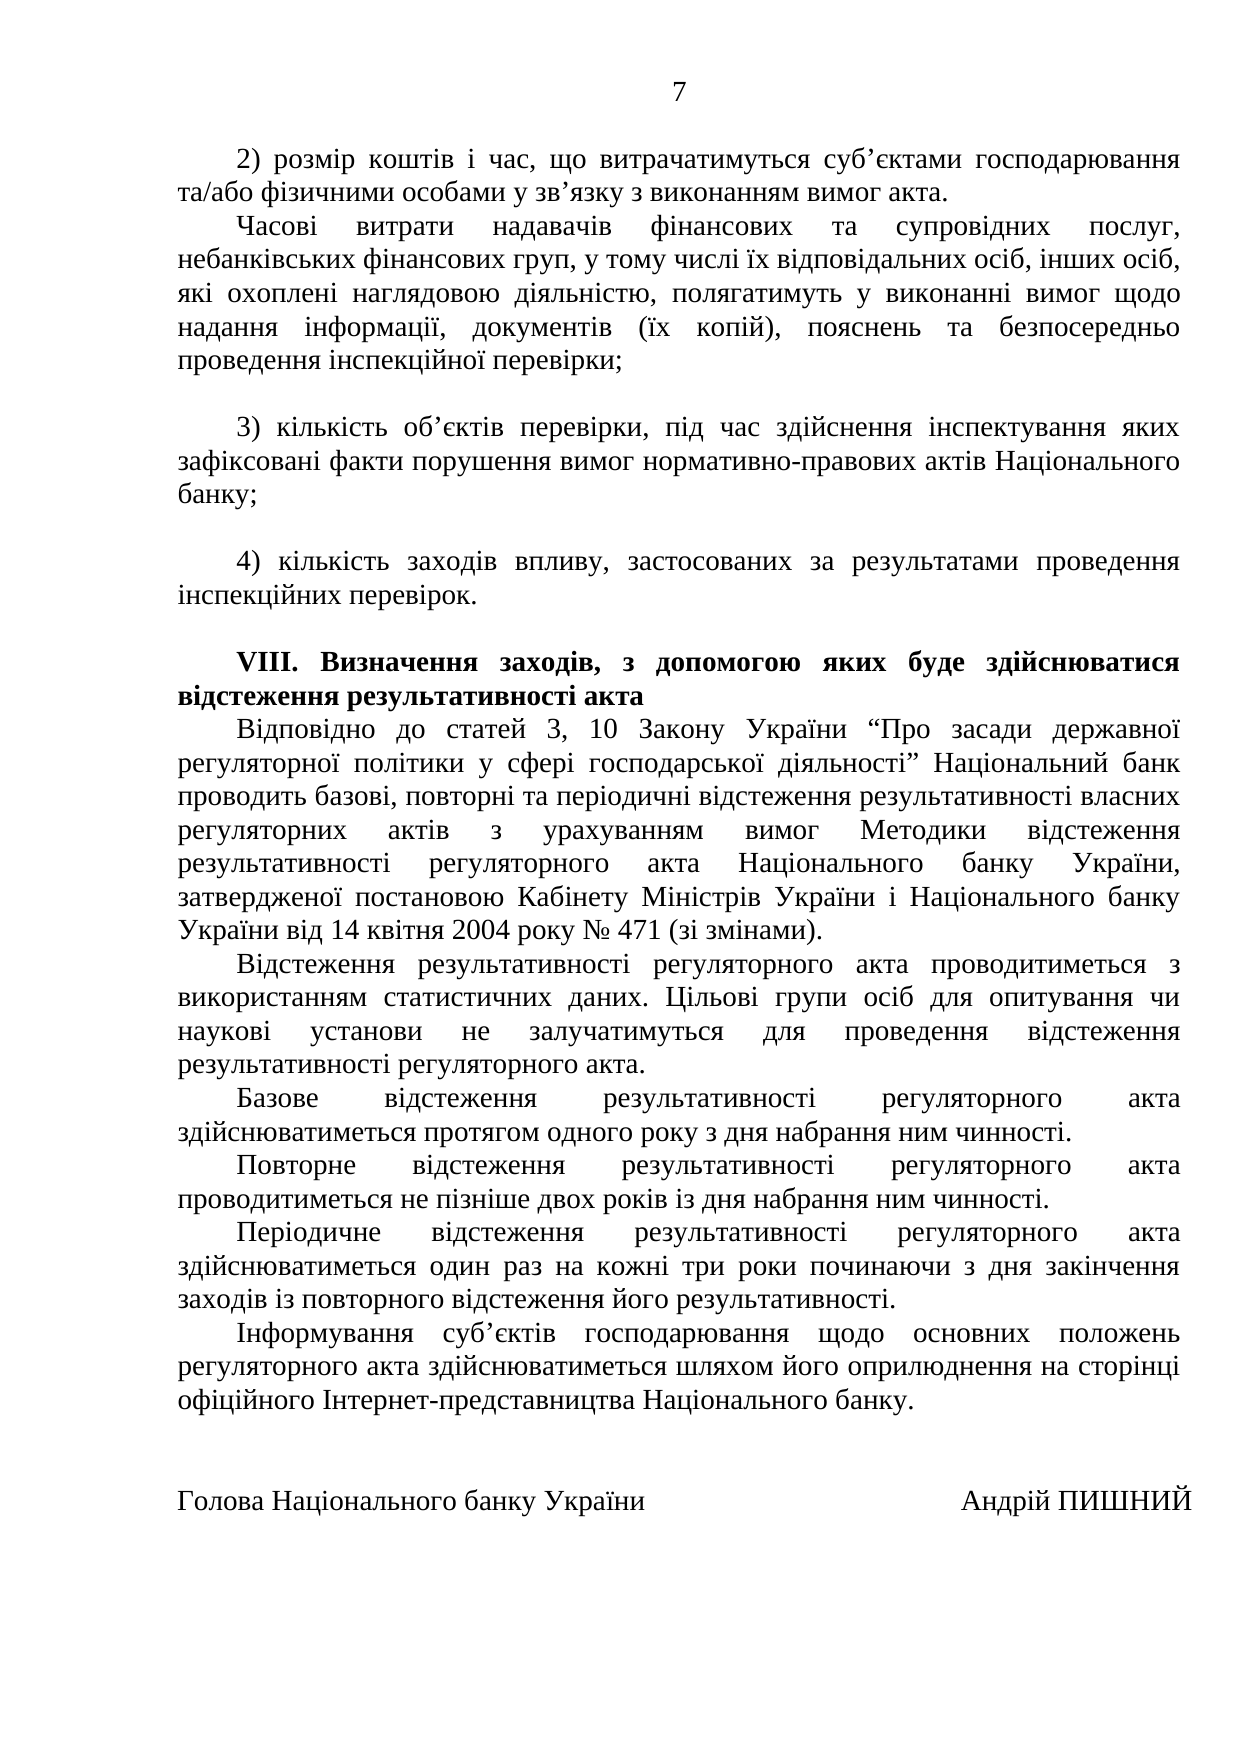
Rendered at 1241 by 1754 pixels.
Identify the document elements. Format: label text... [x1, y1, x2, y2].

text Повторне відстеження результативності регуляторного акта проводитиметься не пізніше двох років із дня набрання ним чинності. [177, 1147, 1181, 1214]
text 4) кількість заходів впливу, застосованих за результатами проведення інспекційних перевірок. [177, 543, 1181, 611]
text Відповідно до статей 3, 10 Закону України “Про засади державної регуляторної політики у сфері господарської діяльності” Національний банк проводить базові, повторні та періодичні відстеження результативності власних регуляторних актів з урахуванням вимог Методики відстеження результативності регуляторного акта Національного банку України, затвердженої постановою Кабінету Міністрів України і Національного банку України від 14 квітня 2004 року № 471 (зі змінами). [177, 711, 1181, 946]
text Інформування суб’єктів господарювання щодо основних положень регуляторного акта здійснюватиметься шляхом його оприлюднення на сторінці офіційного Інтернет-представництва Національного банку. [177, 1315, 1181, 1416]
table_header Андрій ПИШНИЙ [753, 1483, 1204, 1516]
text Відстеження результативності регуляторного акта проводитиметься з використанням статистичних даних. Цільові групи осіб для опитування чи наукові установи не залучатимуться для проведення відстеження результативності регуляторного акта. [177, 946, 1181, 1080]
text Базове відстеження результативності регуляторного акта здійснюватиметься протягом одного року з дня набрання ним чинності. [177, 1080, 1181, 1147]
table_header Голова Національного банку України [177, 1483, 753, 1516]
text Періодичне відстеження результативності регуляторного акта здійснюватиметься один раз на кожні три роки починаючи з дня закінчення заходів із повторного відстеження його результативності. [177, 1214, 1181, 1315]
text VIII. Визначення заходів, з допомогою яких буде здійснюватися відстеження результативності акта [177, 644, 1181, 711]
text 3) кількість об’єктів перевірки, під час здійснення інспектування яких зафіксовані факти порушення вимог нормативно-правових актів Національного банку; [177, 409, 1181, 510]
text 2) розмір коштів і час, що витрачатимуться суб’єктами господарювання та/або фізичними особами у зв’язку з виконанням вимог акта. [177, 141, 1181, 208]
text Часові витрати надавачів фінансових та супровідних послуг, небанківських фінансових груп, у тому числі їх відповідальних осіб, інших осіб, які охоплені наглядовою діяльністю, полягатимуть у виконанні вимог щодо надання інформації, документів (їх копій), пояснень та безпосередньо проведення інспекційної перевірки; [177, 208, 1181, 376]
